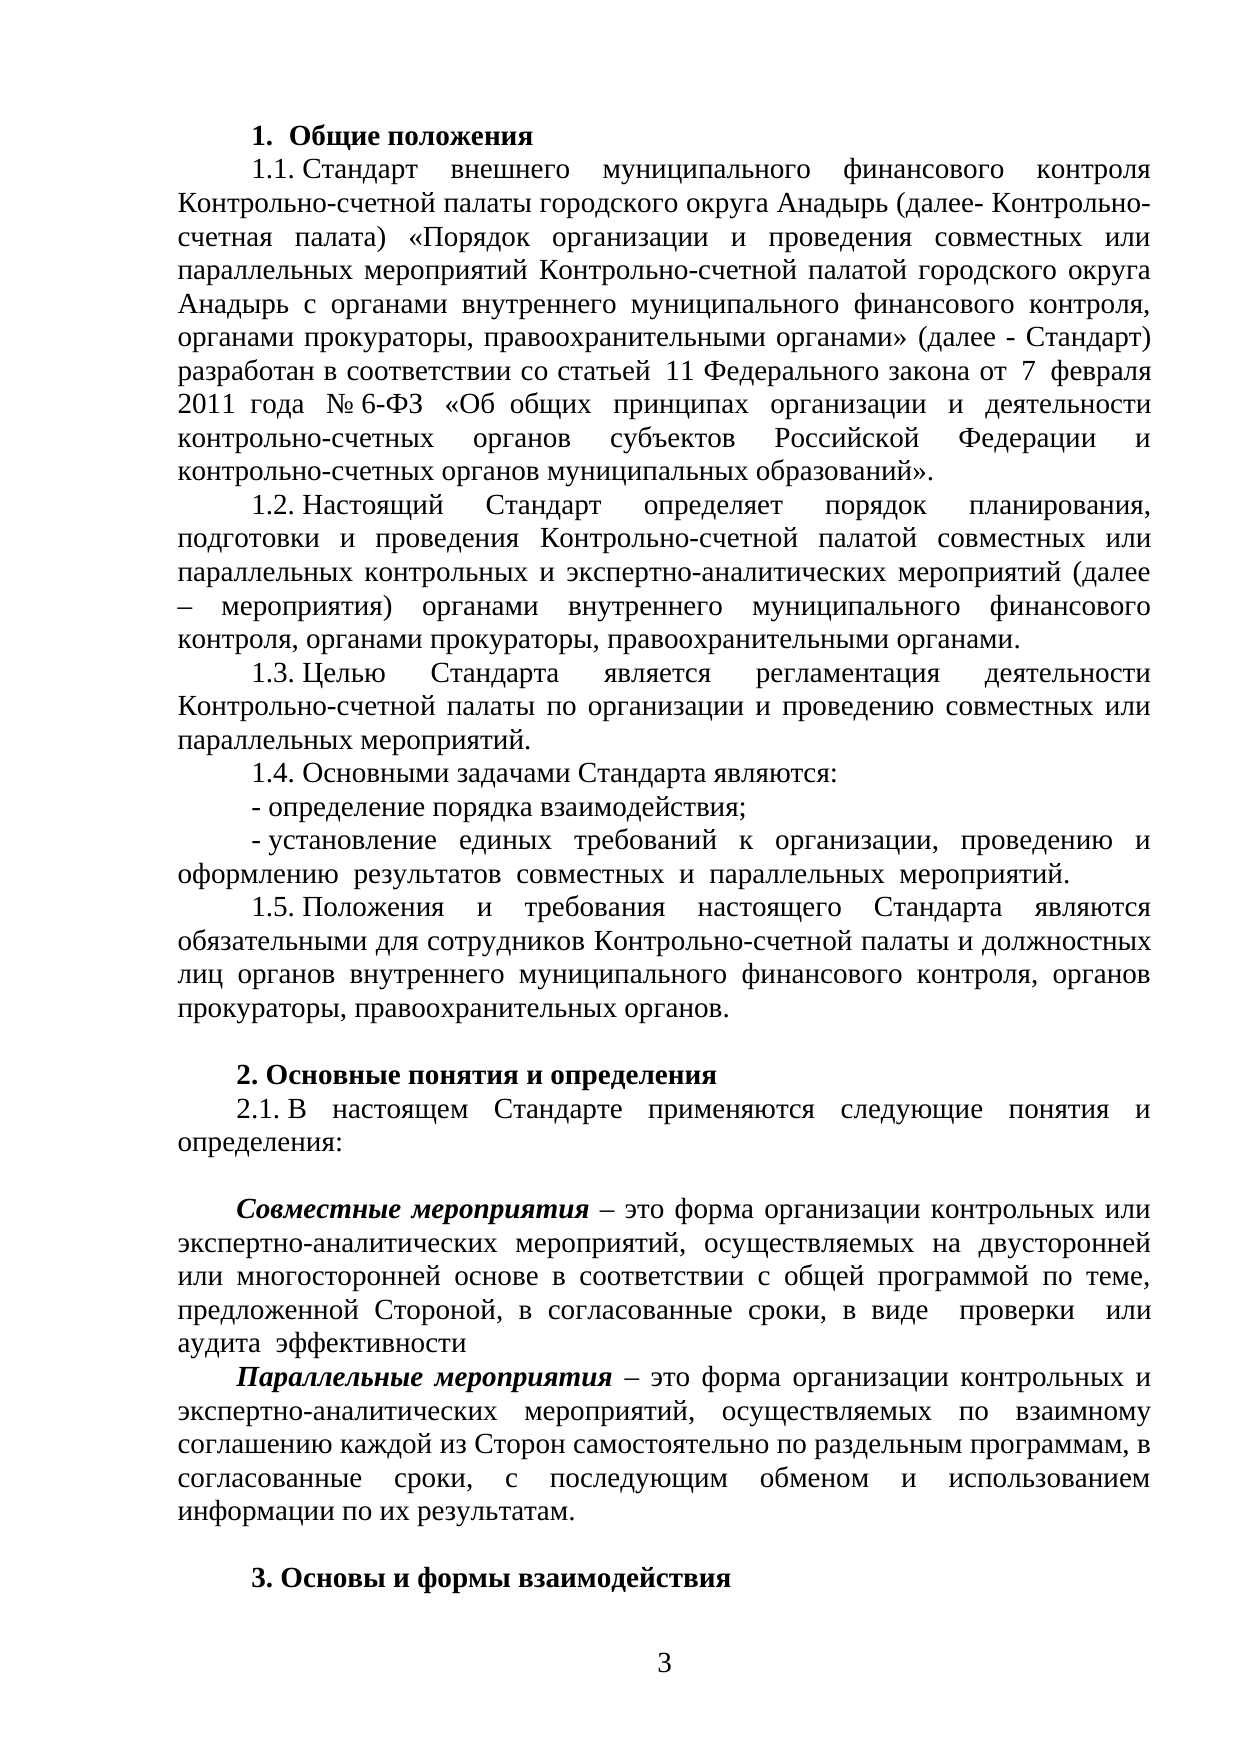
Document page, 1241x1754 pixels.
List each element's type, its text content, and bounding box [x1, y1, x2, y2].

text Параллельные мероприятия – это форма организации контрольных и экспертно-аналитических мероприятий, осуществляемых по взаимному соглашению каждой из Сторон самостоятельно по раздельным программам, в согласованные сроки, с последующим обменом и использованием информации по их результатам. [177, 1359, 1152, 1527]
text 1.1. Стандарт внешнего муниципального финансового контроля Контрольно-счетной палаты городского округа Анадырь (далее- Контрольно-счетная палата) «Порядок организации и проведения совместных или параллельных мероприятий Контрольно-счетной палатой городского округа Анадырь с органами внутреннего муниципального финансового контроля, органами прокураторы, правоохранительными органами» (далее - Стандарт) разработан в соответствии со статьей 11 Федерального закона от 7 февраля 2011 года № 6-ФЗ «Об общих принципах организации и деятельности контрольно-счетных органов субъектов Российской Федерации и контрольно-счетных органов муниципальных образований». [177, 152, 1152, 487]
text 1.5. Положения и требования настоящего Стандарта являются обязательными для сотрудников Контрольно-счетной палаты и должностных лиц органов внутреннего муниципального финансового контроля, органов прокураторы, правоохранительных органов. [177, 889, 1152, 1024]
text 1.4. Основными задачами Стандарта являются: [177, 755, 1152, 789]
text 1.3. Целью Стандарта является регламентация деятельности Контрольно-счетной палаты по организации и проведению совместных или параллельных мероприятий. [177, 655, 1152, 755]
text 2. Основные понятия и определения [177, 1057, 1152, 1091]
text - установление единых требований к организации, проведению и оформлению результатов совместных и параллельных мероприятий. [177, 822, 1152, 889]
text 3. Основы и формы взаимодействия [177, 1560, 1169, 1594]
text 1.2. Настоящий Стандарт определяет порядок планирования, подготовки и проведения Контрольно-счетной палатой совместных или параллельных контрольных и экспертно-аналитических мероприятий (далее – мероприятия) органами внутреннего муниципального финансового контроля, органами прокураторы, правоохранительными органами. [177, 487, 1152, 655]
text 2.1. В настоящем Стандарте применяются следующие понятия и определения: [177, 1091, 1152, 1158]
text - определение порядка взаимодействия; [177, 789, 1152, 822]
list Общие положения [251, 118, 1152, 152]
text Совместные мероприятия – это форма организации контрольных или экспертно-аналитических мероприятий, осуществляемых на двусторонней или многосторонней основе в соответствии с общей программой по теме, предложенной Стороной, в согласованные сроки, в виде проверки или аудита эффективности [177, 1191, 1152, 1359]
